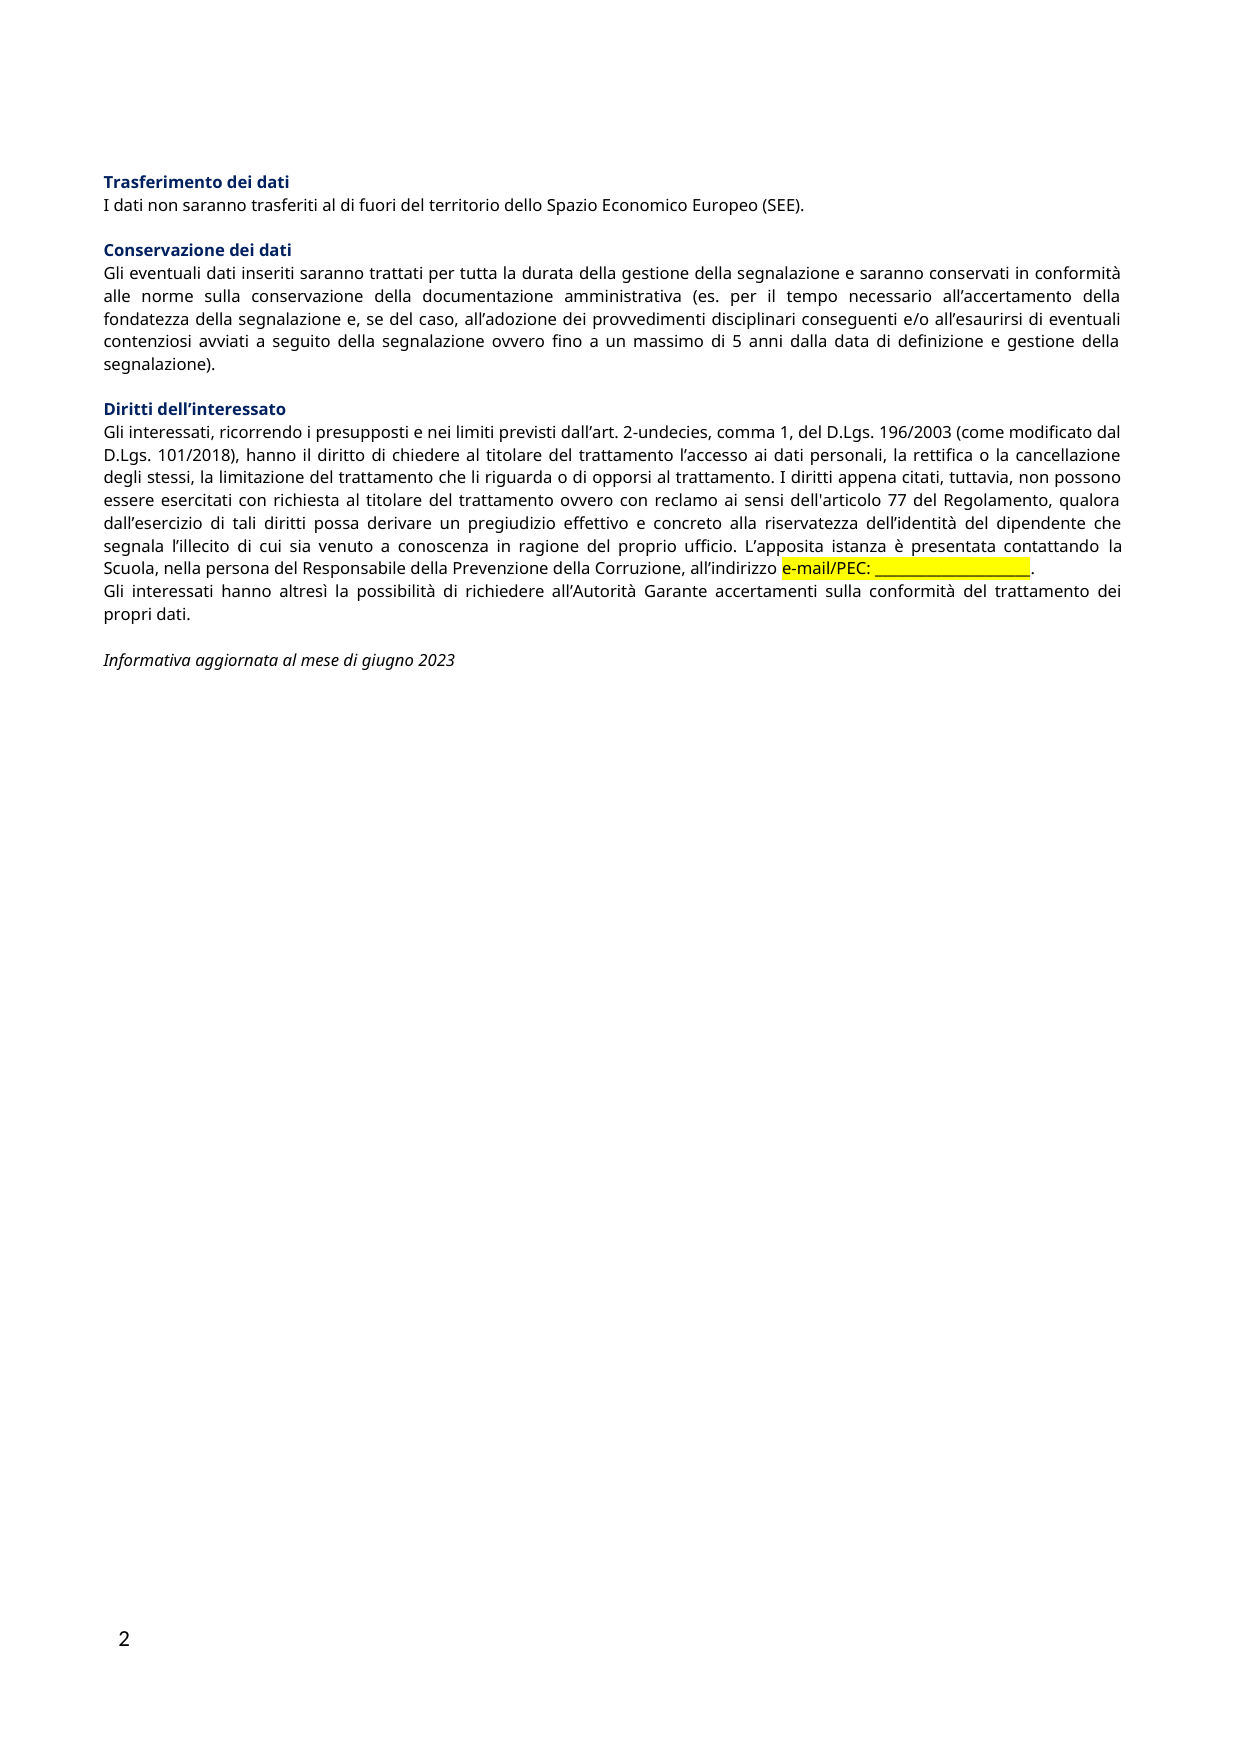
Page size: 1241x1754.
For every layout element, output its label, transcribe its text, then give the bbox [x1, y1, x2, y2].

text Informativa aggiornata al mese di giugno 2023 [103, 648, 1122, 671]
text Trasferimento dei dati [103, 171, 1122, 194]
text Gli eventuali dati inseriti saranno trattati per tutta la durata della gestione della segnalazione e saranno conservati in conformità alle norme sulla conservazione della documentazione amministrativa (es. per il tempo necessario all’accertamento della fondatezza della segnalazione e, se del caso, all’adozione dei provvedimenti disciplinari conseguenti e/o all’esaurirsi di eventuali contenziosi avviati a seguito della segnalazione ovvero fino a un massimo di 5 anni dalla data di definizione e gestione della segnalazione). [103, 262, 1122, 375]
text I dati non saranno trasferiti al di fuori del territorio dello Spazio Economico Europeo (SEE). [103, 194, 1122, 216]
text Diritti dell’interessato [103, 398, 1122, 421]
text Gli interessati, ricorrendo i presupposti e nei limiti previsti dall’art. 2-undecies, comma 1, del D.Lgs. 196/2003 (come modificato dal D.Lgs. 101/2018), hanno il diritto di chiedere al titolare del trattamento l’accesso ai dati personali, la rettifica o la cancellazione degli stessi, la limitazione del trattamento che li riguarda o di opporsi al trattamento. I diritti appena citati, tuttavia, non possono essere esercitati con richiesta al titolare del trattamento ovvero con reclamo ai sensi dell'articolo 77 del Regolamento, qualora dall’esercizio di tali diritti possa derivare un pregiudizio effettivo e concreto alla riservatezza dell’identità del dipendente che segnala l’illecito di cui sia venuto a conoscenza in ragione del proprio ufficio. L’apposita istanza è presentata contattando la Scuola, nella persona del Responsabile della Prevenzione della Corruzione, all’indirizzo e-mail/PEC: _____________________. [103, 421, 1122, 580]
text Gli interessati hanno altresì la possibilità di richiedere all’Autorità Garante accertamenti sulla conformità del trattamento dei propri dati. [103, 580, 1122, 625]
text Conservazione dei dati [103, 239, 1122, 262]
